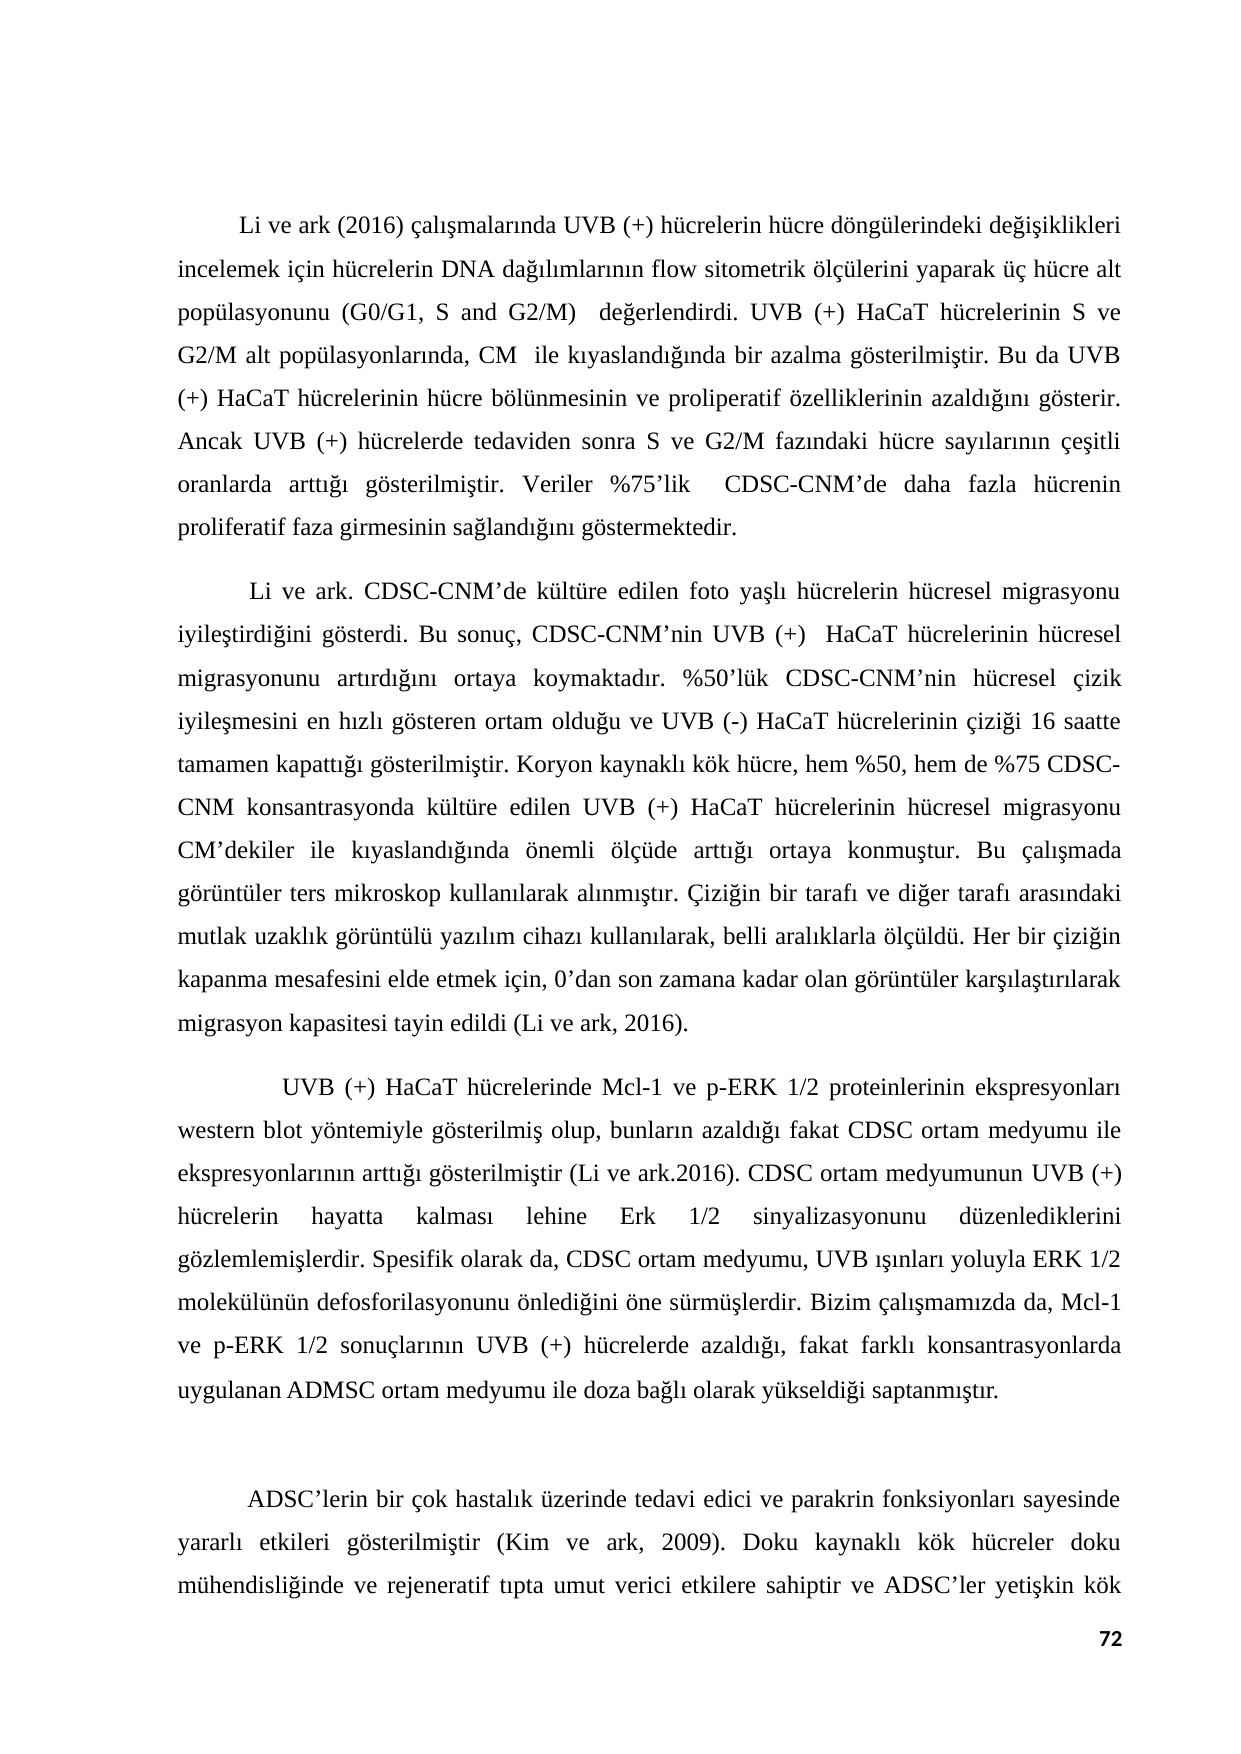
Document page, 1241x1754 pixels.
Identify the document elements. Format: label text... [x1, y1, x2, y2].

text UVB (+) HaCaT hücrelerinde Mcl-1 ve p-ERK 1/2 proteinlerinin ekspresyonları western blot yöntemiyle gösterilmiş olup, bunların azaldığı fakat CDSC ortam medyumu ile ekspresyonlarının arttığı gösterilmiştir (Li ve ark.2016). CDSC ortam medyumunun UVB (+) hücrelerin hayatta kalması lehine Erk 1/2 sinyalizasyonunu düzenlediklerini gözlemlemişlerdir. Spesifik olarak da, CDSC ortam medyumu, UVB ışınları yoluyla ERK 1/2 molekülünün defosforilasyonunu önlediğini öne sürmüşlerdir. Bizim çalışmamızda da, Mcl-1 ve p-ERK 1/2 sonuçlarının UVB (+) hücrelerde azaldığı, fakat farklı konsantrasyonlarda uygulanan ADMSC ortam medyumu ile doza bağlı olarak yükseldiği saptanmıştır. [177, 1072, 1122, 1405]
text Li ve ark. CDSC-CNM’de kültüre edilen foto yaşlı hücrelerin hücresel migrasyonu iyileştirdiğini gösterdi. Bu sonuç, CDSC-CNM’nin UVB (+) HaCaT hücrelerinin hücresel migrasyonunu artırdığını ortaya koymaktadır. %50’lük CDSC-CNM’nin hücresel çizik iyileşmesini en hızlı gösteren ortam olduğu ve UVB (-) HaCaT hücrelerinin çiziği 16 saatte tamamen kapattığı gösterilmiştir. Koryon kaynaklı kök hücre, hem %50, hem de %75 CDSC-CNM konsantrasyonda kültüre edilen UVB (+) HaCaT hücrelerinin hücresel migrasyonu CM’dekiler ile kıyaslandığında önemli ölçüde arttığı ortaya konmuştur. Bu çalışmada görüntüler ters mikroskop kullanılarak alınmıştır. Çiziğin bir tarafı ve diğer tarafı arasındaki mutlak uzaklık görüntülü yazılım cihazı kullanılarak, belli aralıklarla ölçüldü. Her bir çiziğin kapanma mesafesini elde etmek için, 0’dan son zamana kadar olan görüntüler karşılaştırılarak migrasyon kapasitesi tayin edildi (Li ve ark, 2016). [177, 576, 1122, 1036]
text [177, 1484, 1122, 1599]
text Li ve ark (2016) çalışmalarında UVB (+) hücrelerin hücre döngülerindeki değişiklikleri incelemek için hücrelerin DNA dağılımlarının flow sitometrik ölçülerini yaparak üç hücre alt popülasyonunu (G0/G1, S and G2/M) değerlendirdi. UVB (+) HaCaT hücrelerinin S ve G2/M alt popülasyonlarında, CM ile kıyaslandığında bir azalma gösterilmiştir. Bu da UVB (+) HaCaT hücrelerinin hücre bölünmesinin ve proliperatif özelliklerinin azaldığını gösterir. Ancak UVB (+) hücrelerde tedaviden sonra S ve G2/M fazındaki hücre sayılarının çeşitli oranlarda arttığı gösterilmiştir. Veriler %75’lik CDSC-CNM’de daha fazla hücrenin proliferatif faza girmesinin sağlandığını göstermektedir. [177, 211, 1122, 541]
